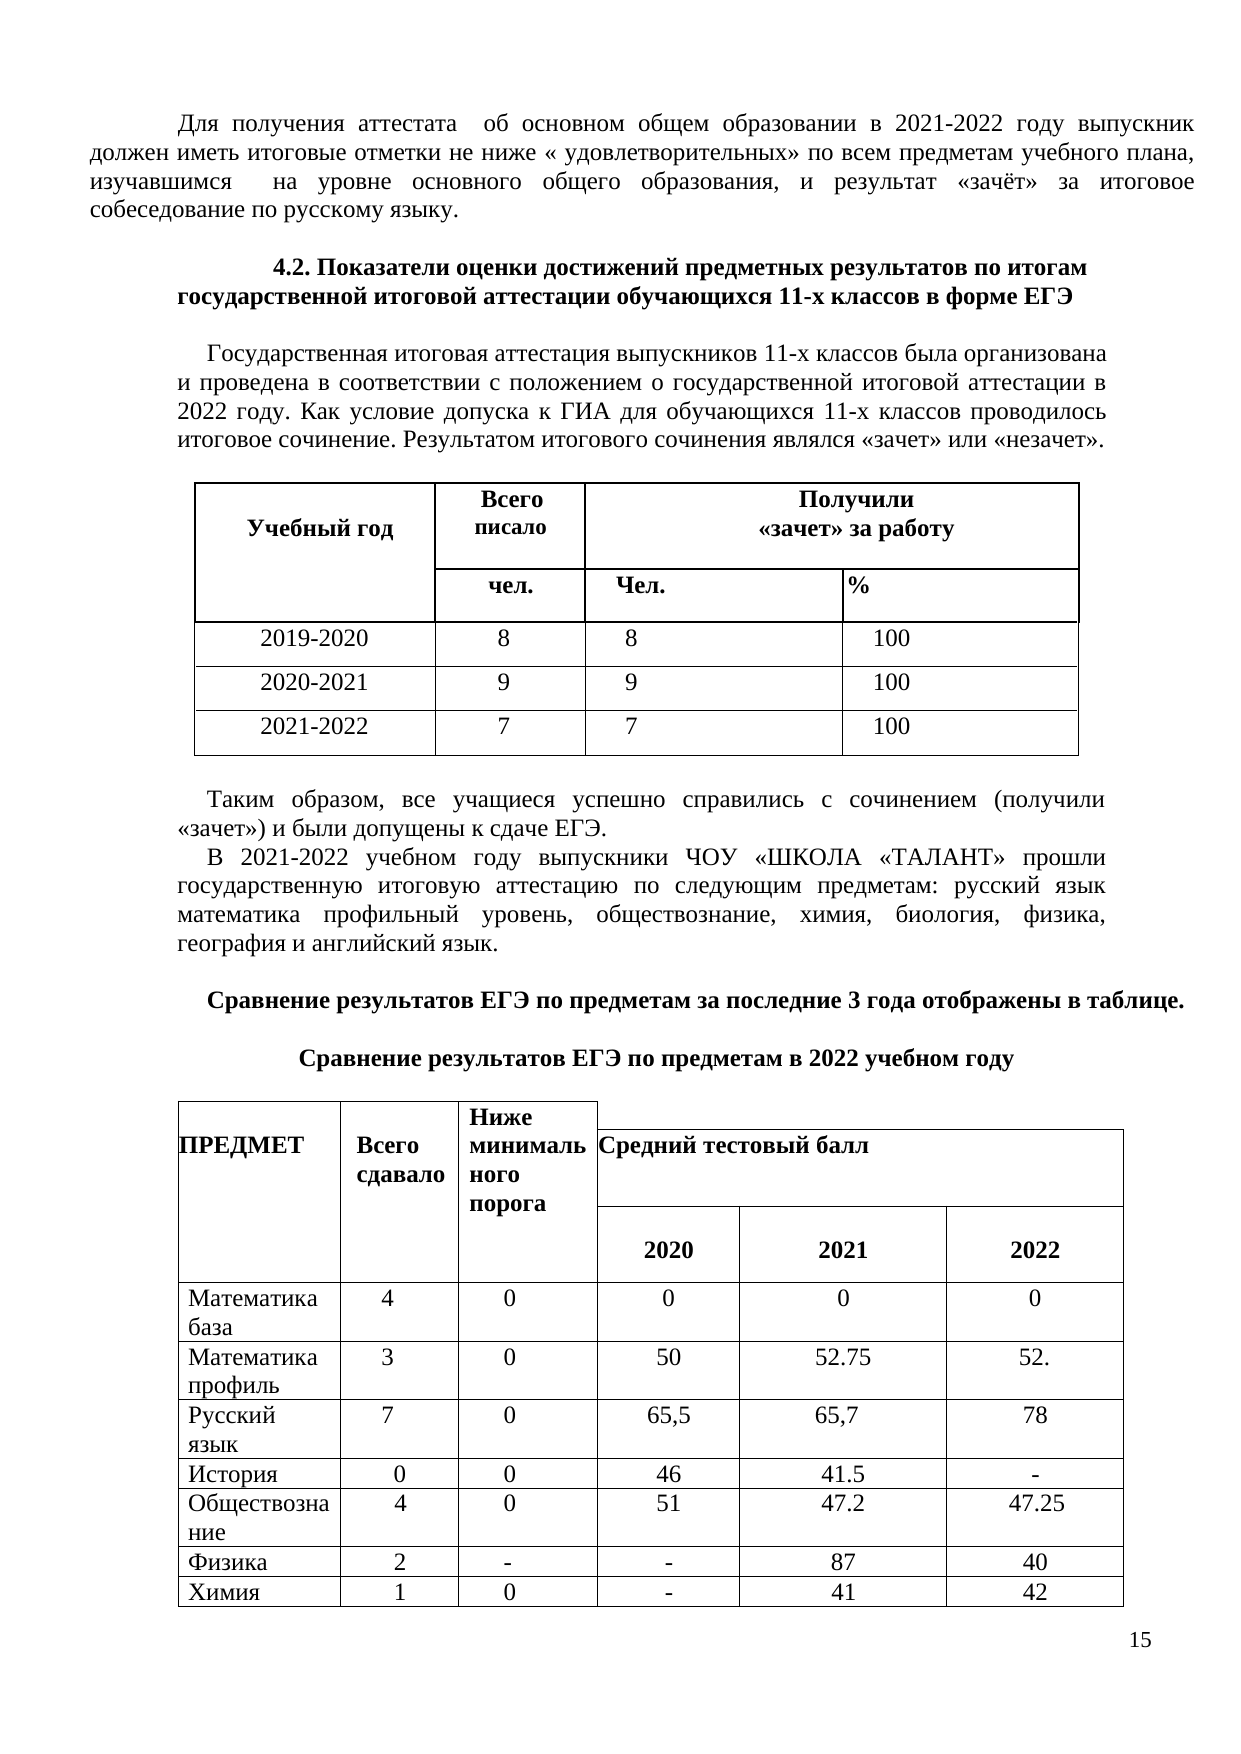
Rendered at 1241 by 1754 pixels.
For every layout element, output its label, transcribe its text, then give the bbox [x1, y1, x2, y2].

table_cell 2019-2020 [195, 623, 435, 666]
table_cell чел. [436, 570, 584, 621]
table_cell 8 [436, 623, 585, 666]
table_cell - [459, 1547, 597, 1576]
table_header Всего писало [436, 484, 584, 568]
table_cell Средний тестовый балл [598, 1130, 1123, 1206]
table_cell 9 [436, 667, 585, 710]
table_cell 0 [459, 1342, 597, 1399]
table_cell Обществознание [179, 1489, 340, 1546]
table_cell Математика база [179, 1283, 340, 1341]
table_cell 0 [459, 1577, 597, 1606]
table_cell 4 [341, 1489, 458, 1546]
table_cell 40 [947, 1547, 1123, 1576]
table_cell 7 [586, 711, 842, 754]
table_cell 7 [341, 1400, 458, 1458]
table_cell 2020 [598, 1207, 739, 1282]
text В 2021-2022 учебном году выпускники ЧОУ «ШКОЛА «ТАЛАНТ» прошли государственную итоговую аттестацию по следующим предметам: русский язык математика профильный уровень, обществознание, химия, биология, физика, география и английский язык. [177, 842, 1107, 957]
text Сравнение результатов ЕГЭ по предметам за последние 3 года отображены в таблице. [207, 986, 1196, 1014]
table_cell 7 [436, 711, 585, 754]
table_cell Математика профиль [179, 1342, 340, 1399]
table_cell % [844, 570, 1078, 621]
table_cell - [598, 1577, 739, 1606]
table_cell 47.25 [947, 1489, 1123, 1546]
table_cell 2021-2022 [195, 710, 435, 754]
table_cell 8 [586, 623, 842, 666]
table_cell 47.2 [740, 1489, 946, 1546]
table_cell 3 [341, 1342, 458, 1399]
table_cell 87 [740, 1547, 946, 1576]
table_header Ниже минимального порога [459, 1102, 597, 1282]
table_cell 0 [740, 1283, 946, 1341]
table_cell 0 [947, 1283, 1123, 1341]
text Для получения аттестата об основном общем образовании в 2021-2022 году выпускник должен иметь итоговые отметки не ниже « удовлетворительных» по всем предметам учебного плана, изучавшимся на уровне основного общего образования, и результат «зачёт» за итоговое собеседование по русскому языку. [89, 108, 1196, 223]
table_cell 52. [947, 1342, 1123, 1399]
text Государственная итоговая аттестация выпускников 11-х классов была организована и проведена в соответствии с положением о государственной итоговой аттестации в 2022 году. Как условие допуска к ГИА для обучающихся 11-х классов проводилось итоговое сочинение. Результатом итогового сочинения являлся «зачет» или «незачет». [177, 338, 1107, 453]
table_cell 41.5 [740, 1459, 946, 1487]
table_cell 9 [586, 667, 842, 710]
table_cell - [598, 1547, 739, 1576]
table_cell 1 [341, 1577, 458, 1606]
table_cell 0 [459, 1283, 597, 1341]
text Сравнение результатов ЕГЭ по предметам в 2022 учебном году [162, 1043, 1151, 1072]
table_cell 51 [598, 1489, 739, 1546]
table_cell 2021 [740, 1207, 946, 1282]
subtitle государственной итоговой аттестации обучающихся 11-х классов в форме ЕГЭ [177, 281, 1196, 309]
table_cell 65,5 [598, 1400, 739, 1458]
table_cell 42 [947, 1577, 1123, 1606]
table_cell 2022 [947, 1207, 1123, 1282]
table_cell 4 [341, 1283, 458, 1341]
table_cell 0 [341, 1459, 458, 1487]
table_cell 65,7 [740, 1400, 946, 1458]
table_cell 0 [459, 1489, 597, 1546]
table_cell Чел. [586, 570, 842, 621]
table_cell Русский язык [179, 1400, 340, 1458]
table_cell 78 [947, 1400, 1123, 1458]
subtitle 4.2. Показатели оценки достижений предметных результатов по итогам [177, 252, 1196, 281]
table_cell 0 [459, 1400, 597, 1458]
table_cell 0 [459, 1459, 597, 1487]
table_cell - [947, 1459, 1123, 1487]
table_cell 100 [843, 710, 1078, 754]
text Таким образом, все учащиеся успешно справились с сочинением (получили «зачет») и были допущены к сдаче ЕГЭ. [177, 784, 1106, 842]
table_header Учебный год [196, 484, 434, 621]
table_cell История [179, 1459, 340, 1487]
table_cell Химия [179, 1577, 340, 1606]
table_cell 46 [598, 1459, 739, 1487]
table_cell 2 [341, 1547, 458, 1576]
table_cell 50 [598, 1342, 739, 1399]
table_cell 41 [740, 1577, 946, 1606]
table_header Всего сдавало [341, 1102, 458, 1282]
table_cell Физика [179, 1547, 340, 1576]
table_cell 2020-2021 [195, 666, 435, 710]
table_header ПРЕДМЕТ [179, 1102, 340, 1282]
table_header Получили «зачет» за работу [586, 484, 1078, 568]
table_cell 0 [598, 1283, 739, 1341]
table_cell 100 [843, 666, 1078, 710]
table_cell 52.75 [740, 1342, 946, 1399]
table_cell 100 [843, 621, 1078, 666]
